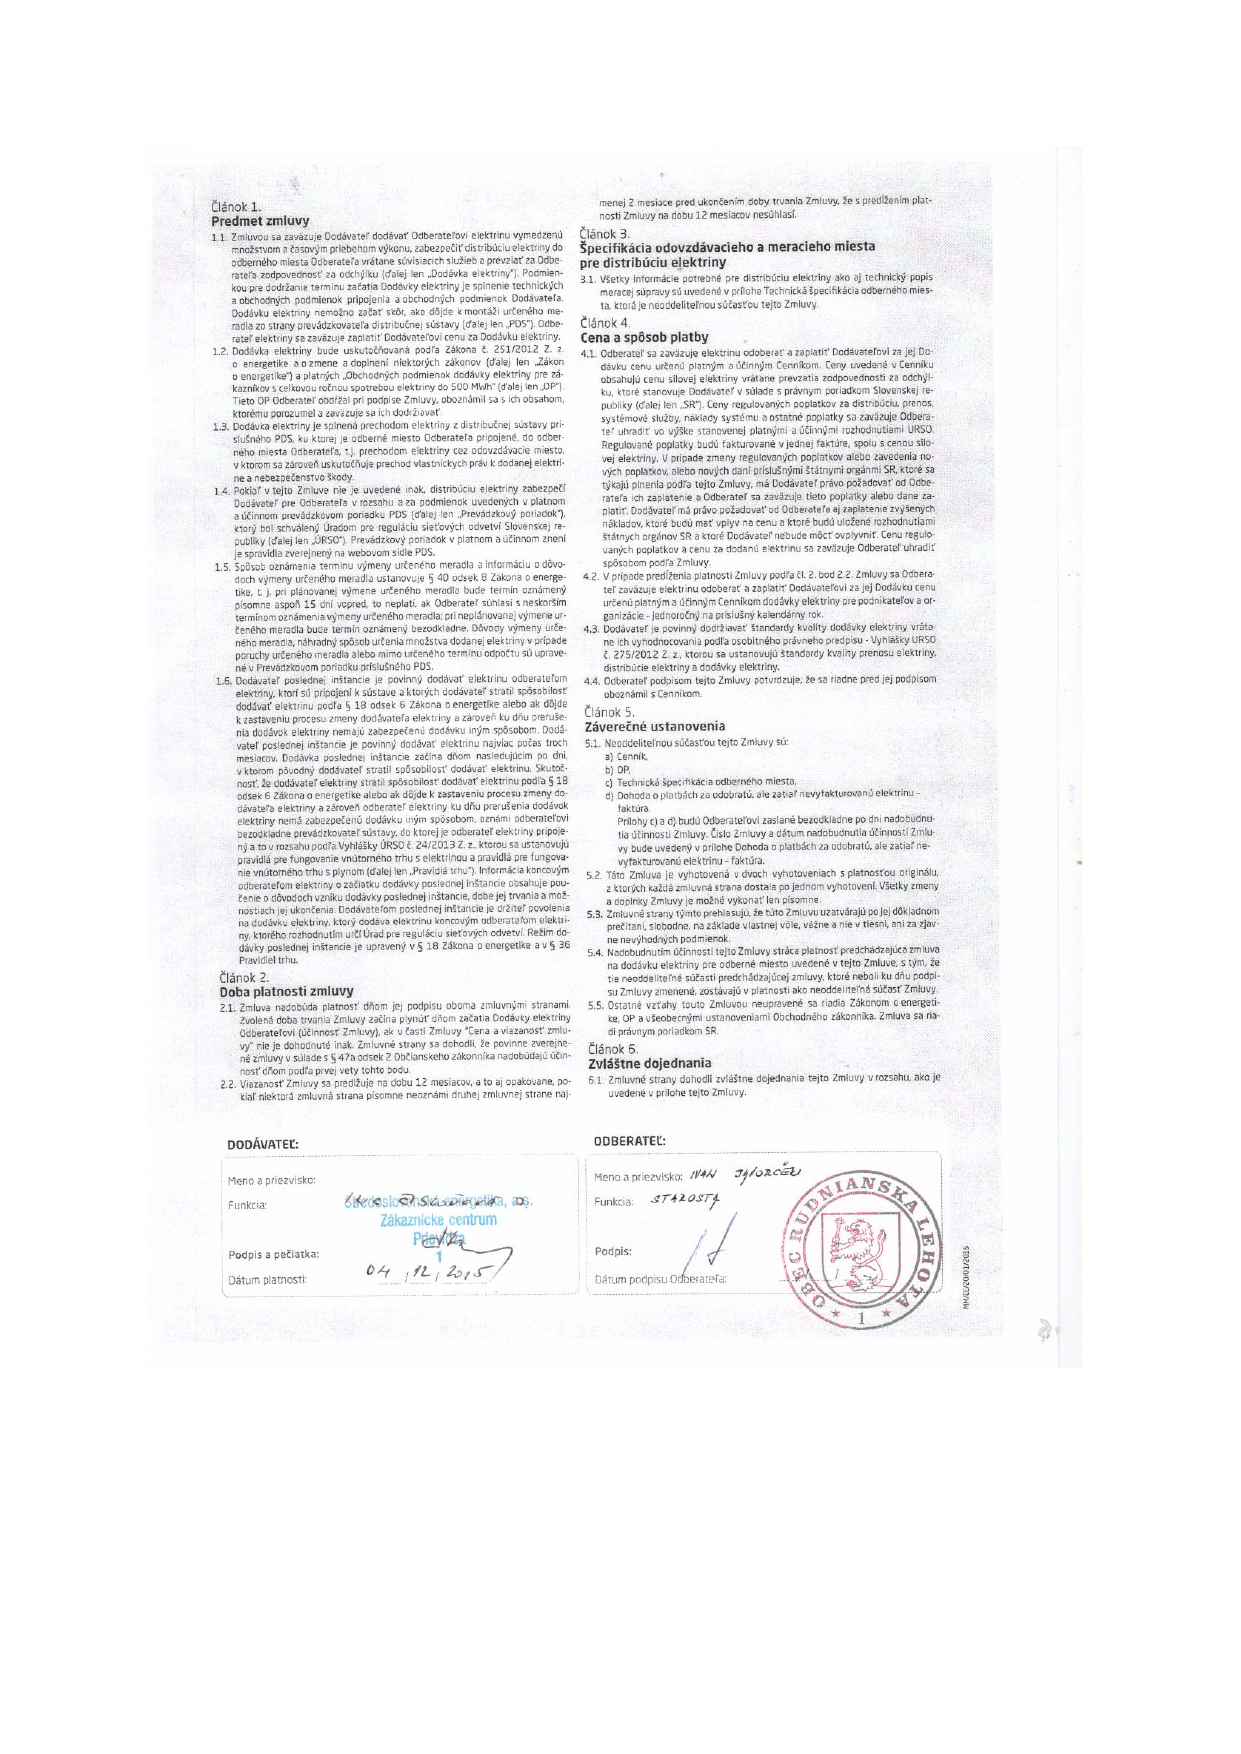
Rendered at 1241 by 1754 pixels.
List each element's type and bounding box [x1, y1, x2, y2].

picture [147, 147, 1092, 1368]
